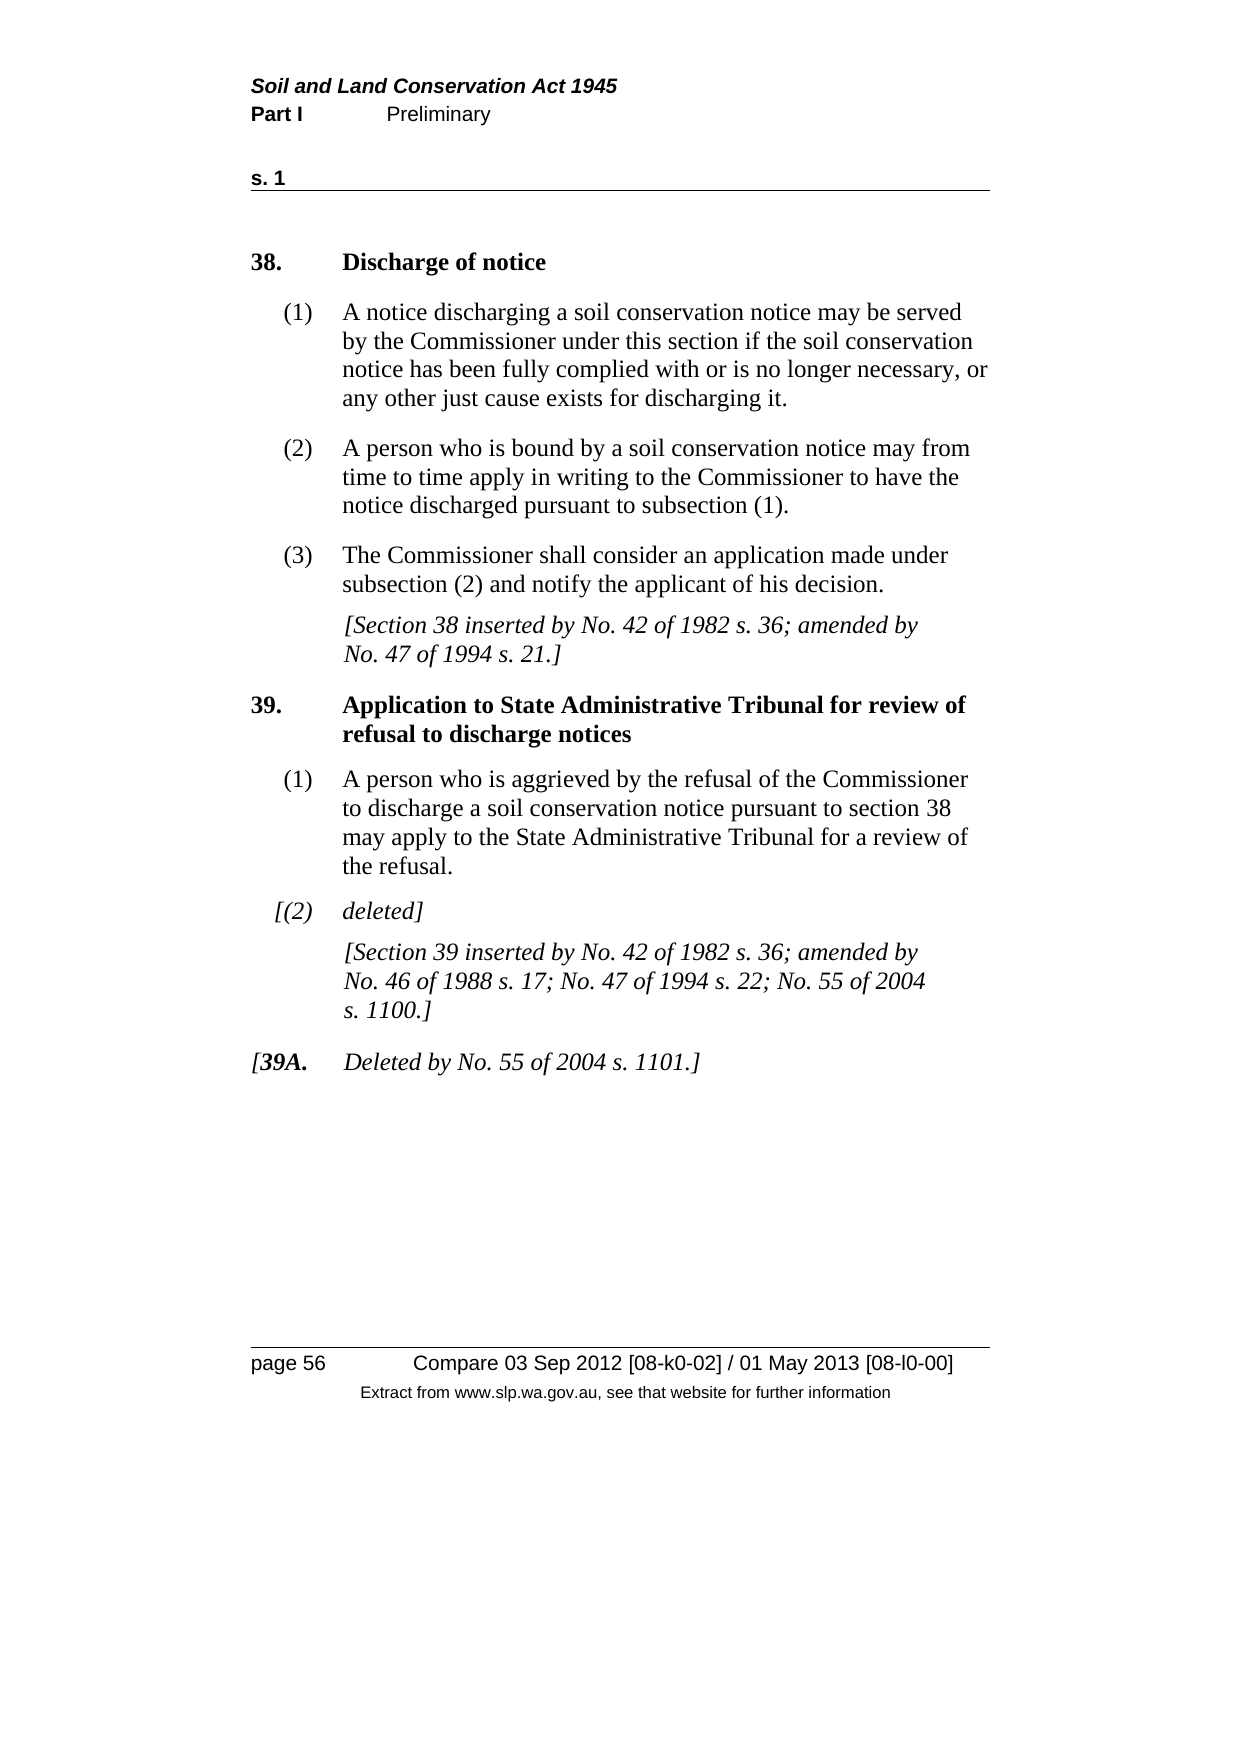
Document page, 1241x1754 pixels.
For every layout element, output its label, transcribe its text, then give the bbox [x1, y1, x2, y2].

text (3) The Commissioner shall consider an application made under subsection (2) and notify the applicant of his decision. [251, 540, 990, 597]
subtitle 38. Discharge of notice [251, 247, 990, 276]
text (1) A person who is aggrieved by the refusal of the Commissioner to discharge a soil conservation notice pursuant to section 38 may apply to the State Administrative Tribunal for a review of the refusal. [251, 764, 990, 879]
text [(2) deleted] [251, 896, 990, 925]
text [39A. Deleted by No. 55 of 2004 s. 1101.] [251, 1047, 990, 1075]
text [Section 38 inserted by No. 42 of 1982 s. 36; amended by No. 47 of 1994 s. 21.] [251, 610, 990, 667]
text [Section 39 inserted by No. 42 of 1982 s. 36; amended by No. 46 of 1988 s. 17; No. 47 of 1994 s. 22; No. 55 of 2004 s. 1100.] [251, 937, 990, 1024]
subtitle 39. Application to State Administrative Tribunal for review of refusal to discharge notices [251, 690, 990, 748]
text (1) A notice discharging a soil conservation notice may be served by the Commissioner under this section if the soil conservation notice has been fully complied with or is no longer necessary, or any other just cause exists for discharging it. [251, 297, 990, 412]
text (2) A person who is bound by a soil conservation notice may from time to time apply in writing to the Commissioner to have the notice discharged pursuant to subsection (1). [251, 433, 990, 519]
